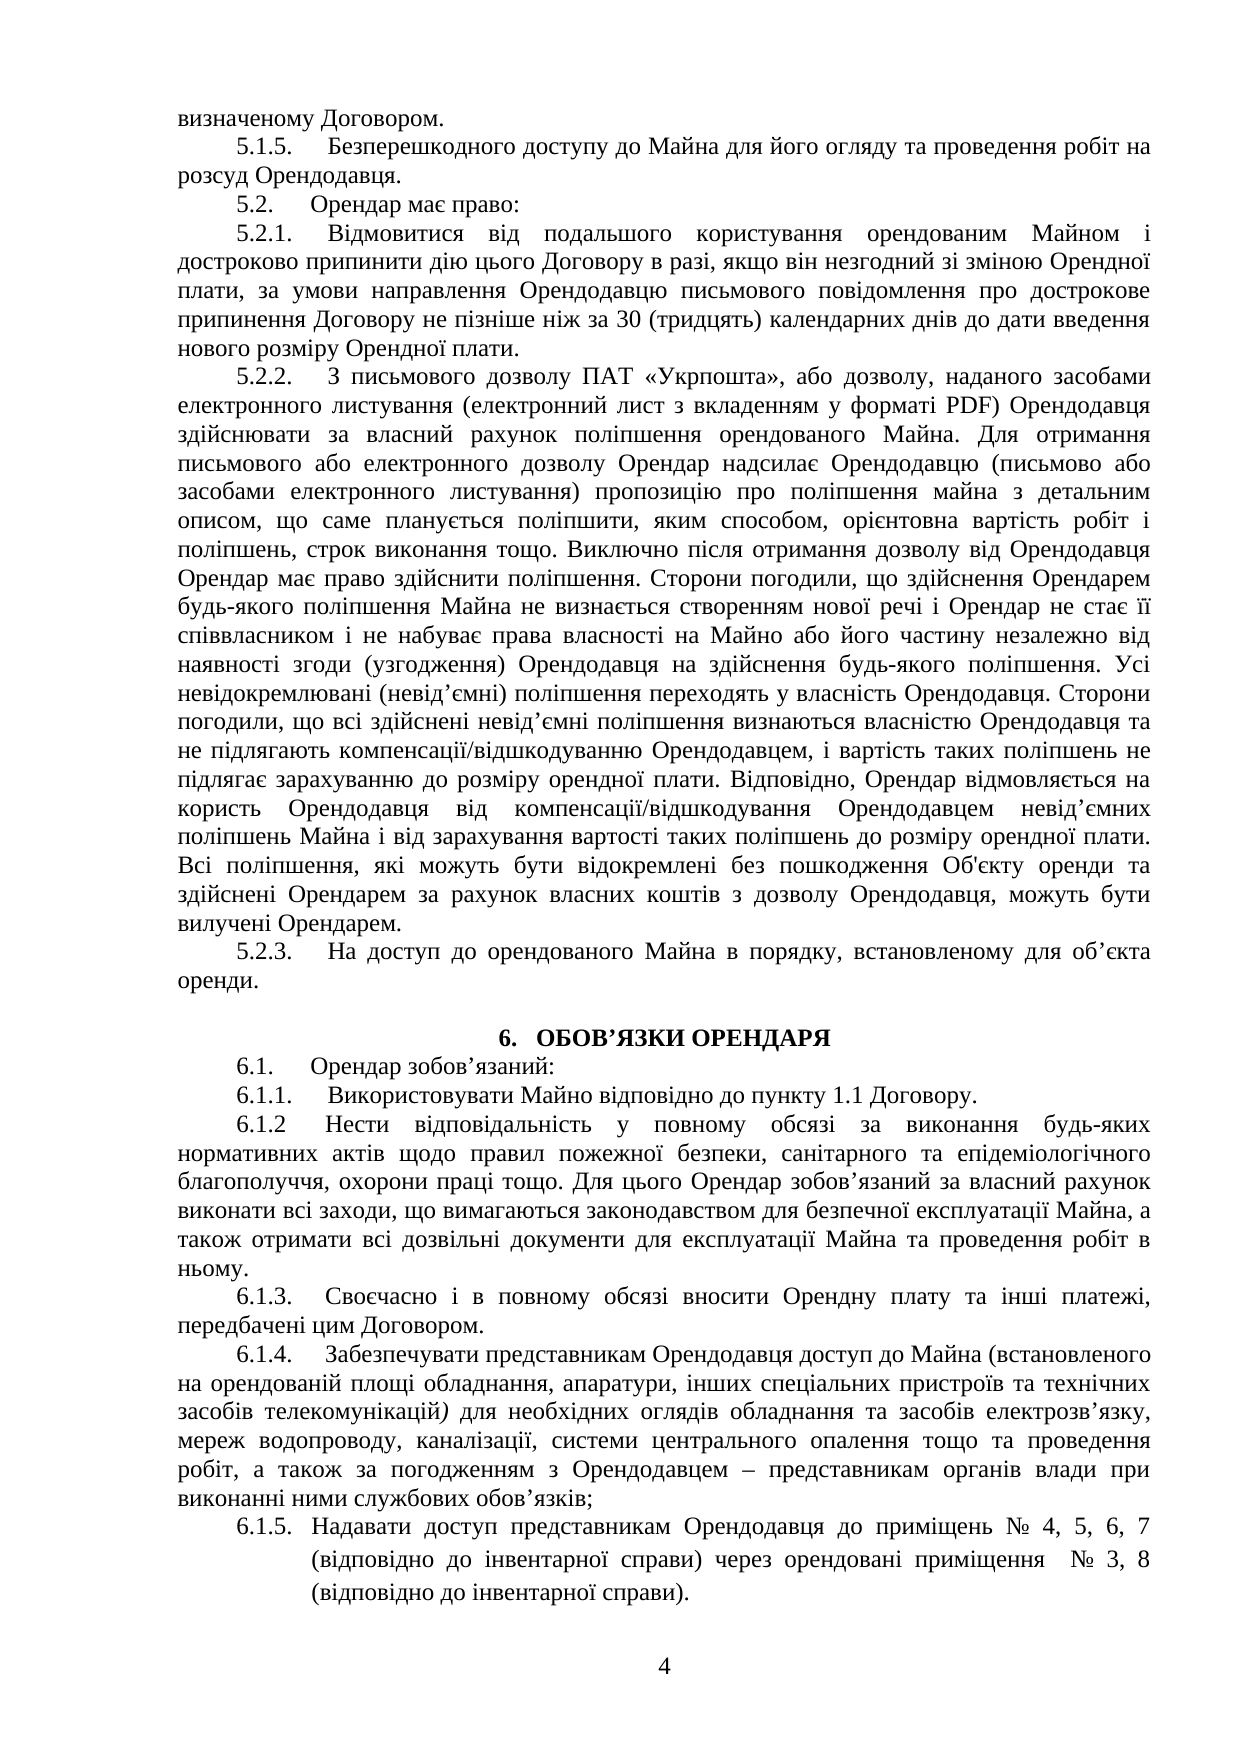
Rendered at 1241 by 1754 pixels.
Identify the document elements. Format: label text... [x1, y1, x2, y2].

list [177, 103, 1152, 131]
list Своєчасно і в повному обсязі вносити Орендну плату та інші платежі, передбачені цим Договором. [177, 1281, 1152, 1339]
list Безперешкодного доступу до Майна для його огляду та проведення робіт на розсуд Орендодавця. [177, 131, 1152, 189]
list З письмового дозволу ПАТ «Укрпошта», або дозволу, наданого засобами електронного листування (електронний лист з вкладенням у форматі PDF) Орендодавця здійснювати за власний рахунок поліпшення орендованого Майна. Для отримання письмового або електронного дозволу Орендар надсилає Орендодавцю (письмово або засобами електронного листування) пропозицію про поліпшення майна з детальним описом, що саме планується поліпшити, яким способом, орієнтовна вартість робіт і поліпшень, строк виконання тощо. Виключно після отримання дозволу від Орендодавця Орендар має право здійснити поліпшення. Сторони погодили, що здійснення Орендарем будь-якого поліпшення Майна не визнається створенням нової речі і Орендар не стає її співвласником і не набуває права власності на Майно або його частину незалежно від наявності згоди (узгодження) Орендодавця на здійснення будь-якого поліпшення. Усі невідокремлювані (невід’ємні) поліпшення переходять у власність Орендодавця. Сторони погодили, що всі здійснені невід’ємні поліпшення визнаються власністю Орендодавця та не підлягають компенсації/відшкодуванню Орендодавцем, і вартість таких поліпшень не підлягає зарахуванню до розміру орендної плати. Відповідно, Орендар відмовляється на користь Орендодавця від компенсації/відшкодування Орендодавцем невід’ємних поліпшень Майна і від зарахування вартості таких поліпшень до розміру орендної плати. Всі поліпшення, які можуть бути відокремлені без пошкодження Об'єкту оренди та здійснені Орендарем за рахунок власних коштів з дозволу Орендодавця, можуть бути вилучені Орендарем. [177, 361, 1152, 936]
list На доступ до орендованого Майна в порядку, встановленому для об’єкта оренди. [177, 936, 1152, 994]
list Нести відповідальність у повному обсязі за виконання будь-яких нормативних актів щодо правил пожежної безпеки, санітарного та епідеміологічного благополуччя, охорони праці тощо. Для цього Орендар зобов’язаний за власний рахунок виконати всі заходи, що вимагаються законодавством для безпечної експлуатації Майна, а також отримати всі дозвільні документи для експлуатації Майна та проведення робіт в ньому. [177, 1109, 1152, 1281]
list Надавати доступ представникам Орендодавця до приміщень № 4, 5, 6, 7 (відповідно до інвентарної справи) через орендовані приміщення № 3, 8 (відповідно до інвентарної справи). [236, 1511, 1152, 1606]
list Відмовитися від подальшого користування орендованим Майном і достроково припинити дію цього Договору в разі, якщо він незгодний зі зміною Орендної плати, за умови направлення Орендодавцю письмового повідомлення про дострокове припинення Договору не пізніше ніж за 30 (тридцять) календарних днів до дати введення нового розміру Орендної плати. [177, 218, 1152, 361]
list Орендар зобов’язаний: [236, 1051, 1152, 1080]
list Орендар має право: [177, 189, 1152, 218]
list ОБОВ’ЯЗКИ ОРЕНДАРЯ [177, 1023, 1152, 1051]
list Використовувати Майно відповідно до пункту 1.1 Договору. [177, 1080, 1152, 1109]
list Забезпечувати представникам Орендодавця доступ до Майна (встановленого на орендованій площі обладнання, апаратури, інших спеціальних пристроїв та технічних засобів телекомунікацій) для необхідних оглядів обладнання та засобів електрозв’язку, мереж водопроводу, каналізації, системи центрального опалення тощо та проведення робіт, а також за погодженням з Орендодавцем – представникам органів влади при виконанні ними службових обов’язків; [177, 1339, 1152, 1511]
